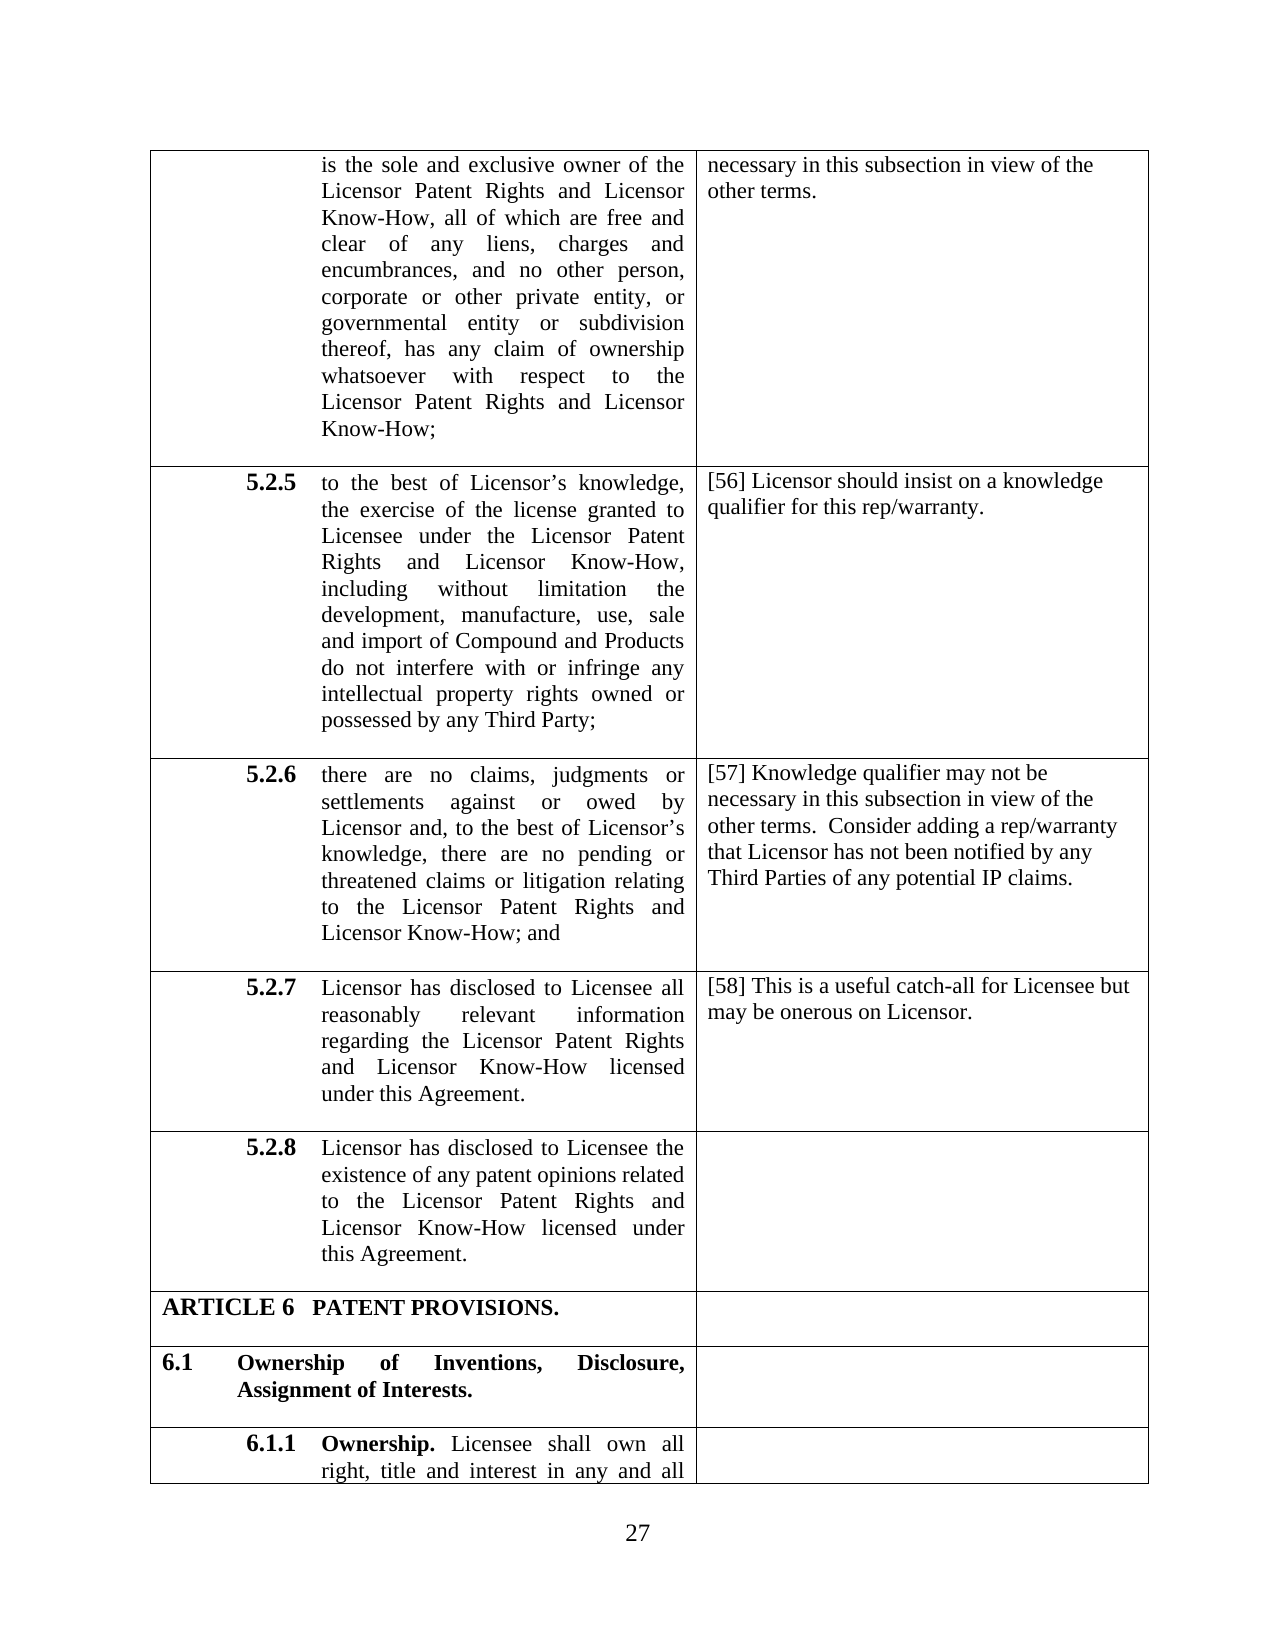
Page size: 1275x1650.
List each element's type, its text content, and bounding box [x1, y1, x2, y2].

table_cell Licensor has disclosed to Licensee all reasonably relevant information regarding the Licensor Patent Rights and Licensor Know-How licensed under this Agreement. [151, 972, 696, 1131]
table_cell [697, 1347, 1148, 1427]
table_cell [58] This is a useful catch-all for Licensee but may be onerous on Licensor. [697, 972, 1148, 1131]
table_cell there are no claims, judgments or settlements against or owed by Licensor and, to the best of Licensor’s knowledge, there are no pending or threatened claims or litigation relating to the Licensor Patent Rights and Licensor Know-How; and [151, 759, 696, 971]
table_cell [697, 1132, 1148, 1291]
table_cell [697, 151, 1148, 466]
table_cell [56] Licensor should insist on a knowledge qualifier for this rep/warranty. [697, 467, 1148, 758]
table_cell [697, 1428, 1148, 1483]
table_cell Licensor has disclosed to Licensee the existence of any patent opinions related to the Licensor Patent Rights and Licensor Know-How licensed under this Agreement. [151, 1132, 696, 1291]
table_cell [151, 151, 696, 466]
table_cell [697, 1292, 1148, 1346]
table_cell to the best of Licensor’s knowledge, the exercise of the license granted to Licensee under the Licensor Patent Rights and Licensor Know-How, including without limitation the development, manufacture, use, sale and import of Compound and Products do not interfere with or infringe any intellectual property rights owned or possessed by any Third Party; [151, 467, 696, 758]
table_cell PATENT PROVISIONS. [151, 1292, 696, 1346]
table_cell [151, 1428, 696, 1483]
table_cell Ownership of Inventions, Disclosure, Assignment of Interests. [151, 1347, 696, 1427]
table_cell [57] Knowledge qualifier may not be necessary in this subsection in view of the other terms. Consider adding a rep/warranty that Licensor has not been notified by any Third Parties of any potential IP claims. [697, 759, 1148, 971]
